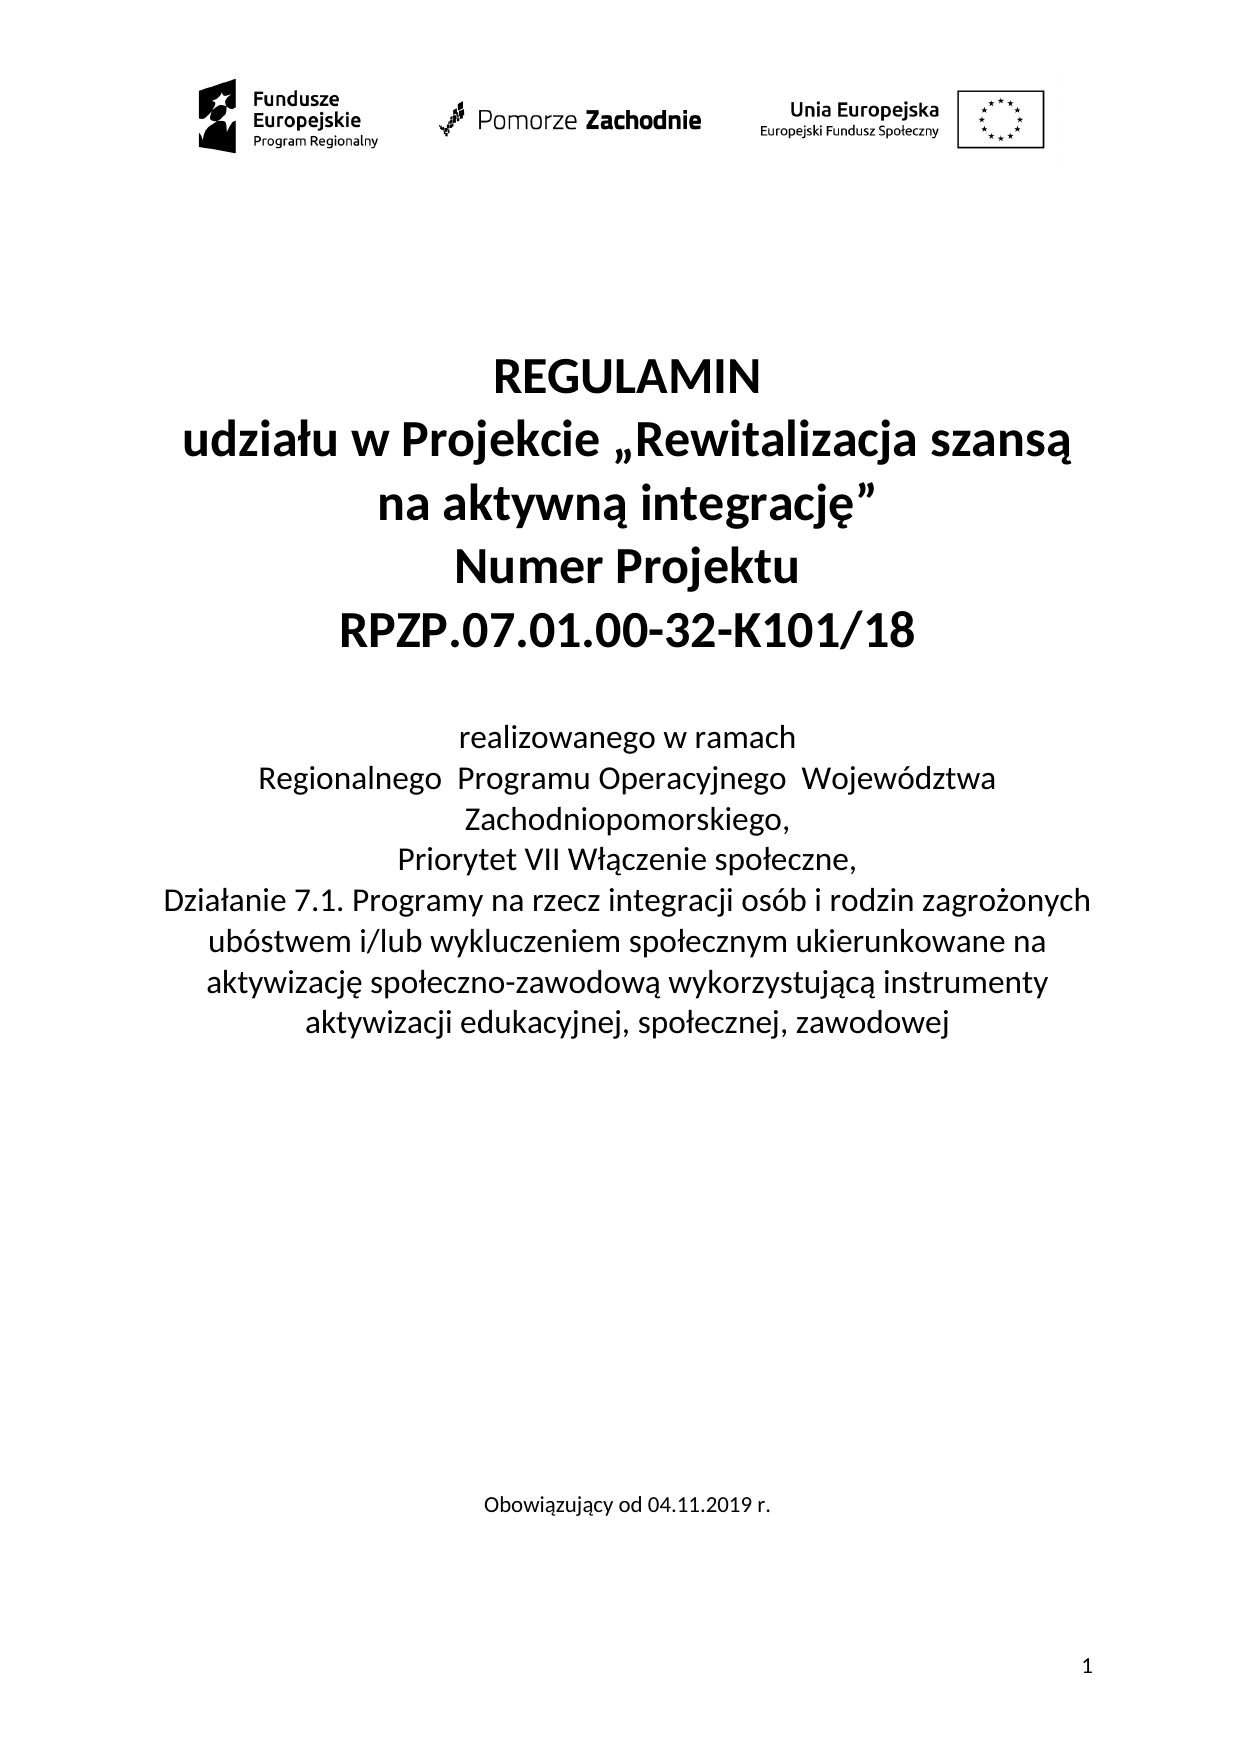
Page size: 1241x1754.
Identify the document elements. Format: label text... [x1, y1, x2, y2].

picture [180, 59, 1060, 172]
text Regionalnego Programu Operacyjnego Województwa Zachodniopomorskiego, [162, 757, 1093, 838]
text REGULAMIN [162, 342, 1093, 406]
text realizowanego w ramach [162, 716, 1093, 757]
text RPZP.07.01.00-32-K101/18 [162, 597, 1093, 660]
text Numer Projektu [162, 533, 1093, 597]
text Działanie 7.1. Programy na rzecz integracji osób i rodzin zagrożonych ubóstwem i/lub wykluczeniem społecznym ukierunkowane na aktywizację społeczno-zawodową wykorzystującą instrumenty aktywizacji edukacyjnej, społecznej, zawodowej [162, 879, 1093, 1042]
text Priorytet VII Włączenie społeczne, [162, 838, 1093, 879]
text udziału w Projekcie „Rewitalizacja szansą na aktywną integrację” [162, 406, 1093, 533]
text Obowiązujący od 04.11.2019 r. [162, 1490, 1093, 1518]
